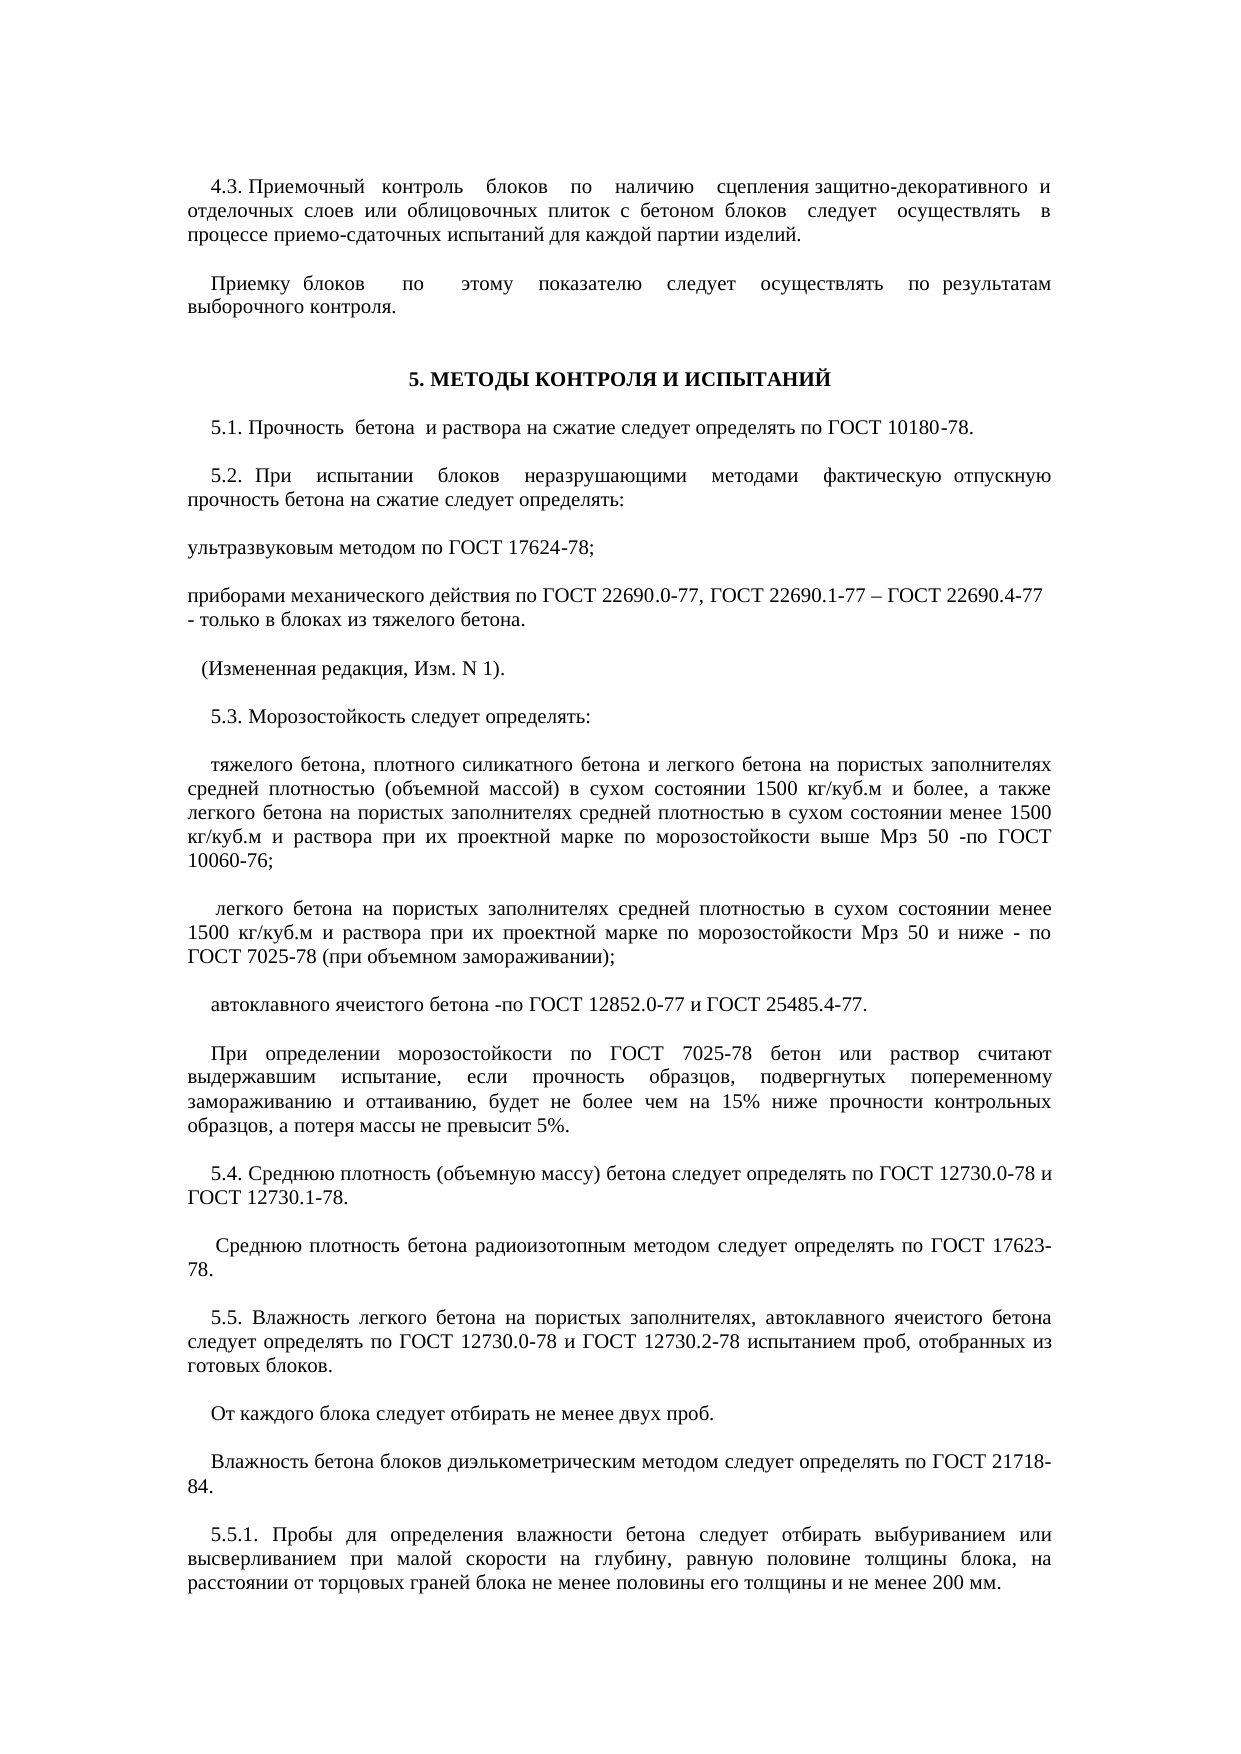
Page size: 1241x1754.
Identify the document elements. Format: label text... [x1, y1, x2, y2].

text 5.3. Морозостойкость следует определять: [187, 703, 1053, 727]
text (Измененная редакция, Изм. N 1). [187, 655, 1053, 679]
text Приемку блоков по этому показателю следует осуществлять по результатам выборочного контроля. [187, 270, 1053, 318]
text легкого бетона на пористых заполнителях средней плотностью в сухом состоянии менее 1500 кг/куб.м и раствора при их проектной марке по морозостойкости Мрз 50 и ниже - по ГОСТ 7025-78 (при объемном замораживании); [187, 896, 1053, 968]
text При определении морозостойкости по ГОСТ 7025-78 бетон или раствор считают выдержавшим испытание, если прочность образцов, подвергнутых попеременному замораживанию и оттаиванию, будет не более чем на 15% ниже прочности контрольных образцов, а потеря массы не превысит 5%. [187, 1040, 1053, 1137]
text 5.5. Влажность легкого бетона на пористых заполнителях, автоклавного ячеистого бетона следует определять по ГОСТ 12730.0-78 и ГОСТ 12730.2-78 испытанием проб, отобранных из готовых блоков. [187, 1305, 1053, 1377]
text автоклавного ячеистого бетона -по ГОСТ 12852.0-77 и ГОСТ 25485.4-77. [187, 992, 1053, 1016]
text 5.4. Среднюю плотность (объемную массу) бетона следует определять по ГОСТ 12730.0-78 и ГОСТ 12730.1-78. [187, 1161, 1053, 1209]
text тяжелого бетона, плотного силикатного бетона и легкого бетона на пористых заполнителях средней плотностью (объемной массой) в сухом состоянии 1500 кг/куб.м и более, а также легкого бетона на пористых заполнителях средней плотностью в сухом состоянии менее 1500 кг/куб.м и раствора при их проектной марке по морозостойкости выше Мрз 50 -по ГОСТ 10060-76; [187, 752, 1053, 872]
text Влажность бетона блоков диэлькометрическим методом следует определять по ГОСТ 21718-84. [187, 1449, 1053, 1497]
text Среднюю плотность бетона радиоизотопным методом следует определять по ГОСТ 17623-78. [187, 1233, 1053, 1281]
text 5.5.1. Пробы для определения влажности бетона следует отбирать выбуриванием или высверливанием при малой скорости на глубину, равную половине толщины блока, на расстоянии от торцовых граней блока не менее половины его толщины и не менее 200 мм. [187, 1522, 1053, 1594]
text приборами механического действия по ГОСТ 22690.0-77, ГОСТ 22690.1-77 – ГОСТ 22690.4-77 - только в блоках из тяжелого бетона. [187, 583, 1053, 631]
text 5.2. При испытании блоков неразрушающими методами фактическую отпускную прочность бетона на сжатие следует определять: [187, 463, 1053, 511]
subtitle 5. МЕТОДЫ КОНТРОЛЯ И ИСПЫТАНИЙ [187, 367, 1053, 391]
text 4.3. Приемочный контроль блоков по наличию сцепления защитно-декоративного и отделочных слоев или облицовочных плиток с бетоном блоков следует осуществлять в процессе приемо-сдаточных испытаний для каждой партии изделий. [187, 174, 1053, 246]
text ультразвуковым методом по ГОСТ 17624-78; [187, 535, 1053, 559]
text От каждого блока следует отбирать не менее двух проб. [187, 1401, 1053, 1425]
text 5.1. Прочность бетона и раствора на сжатие следует определять по ГОСТ 10180-78. [187, 415, 1053, 439]
